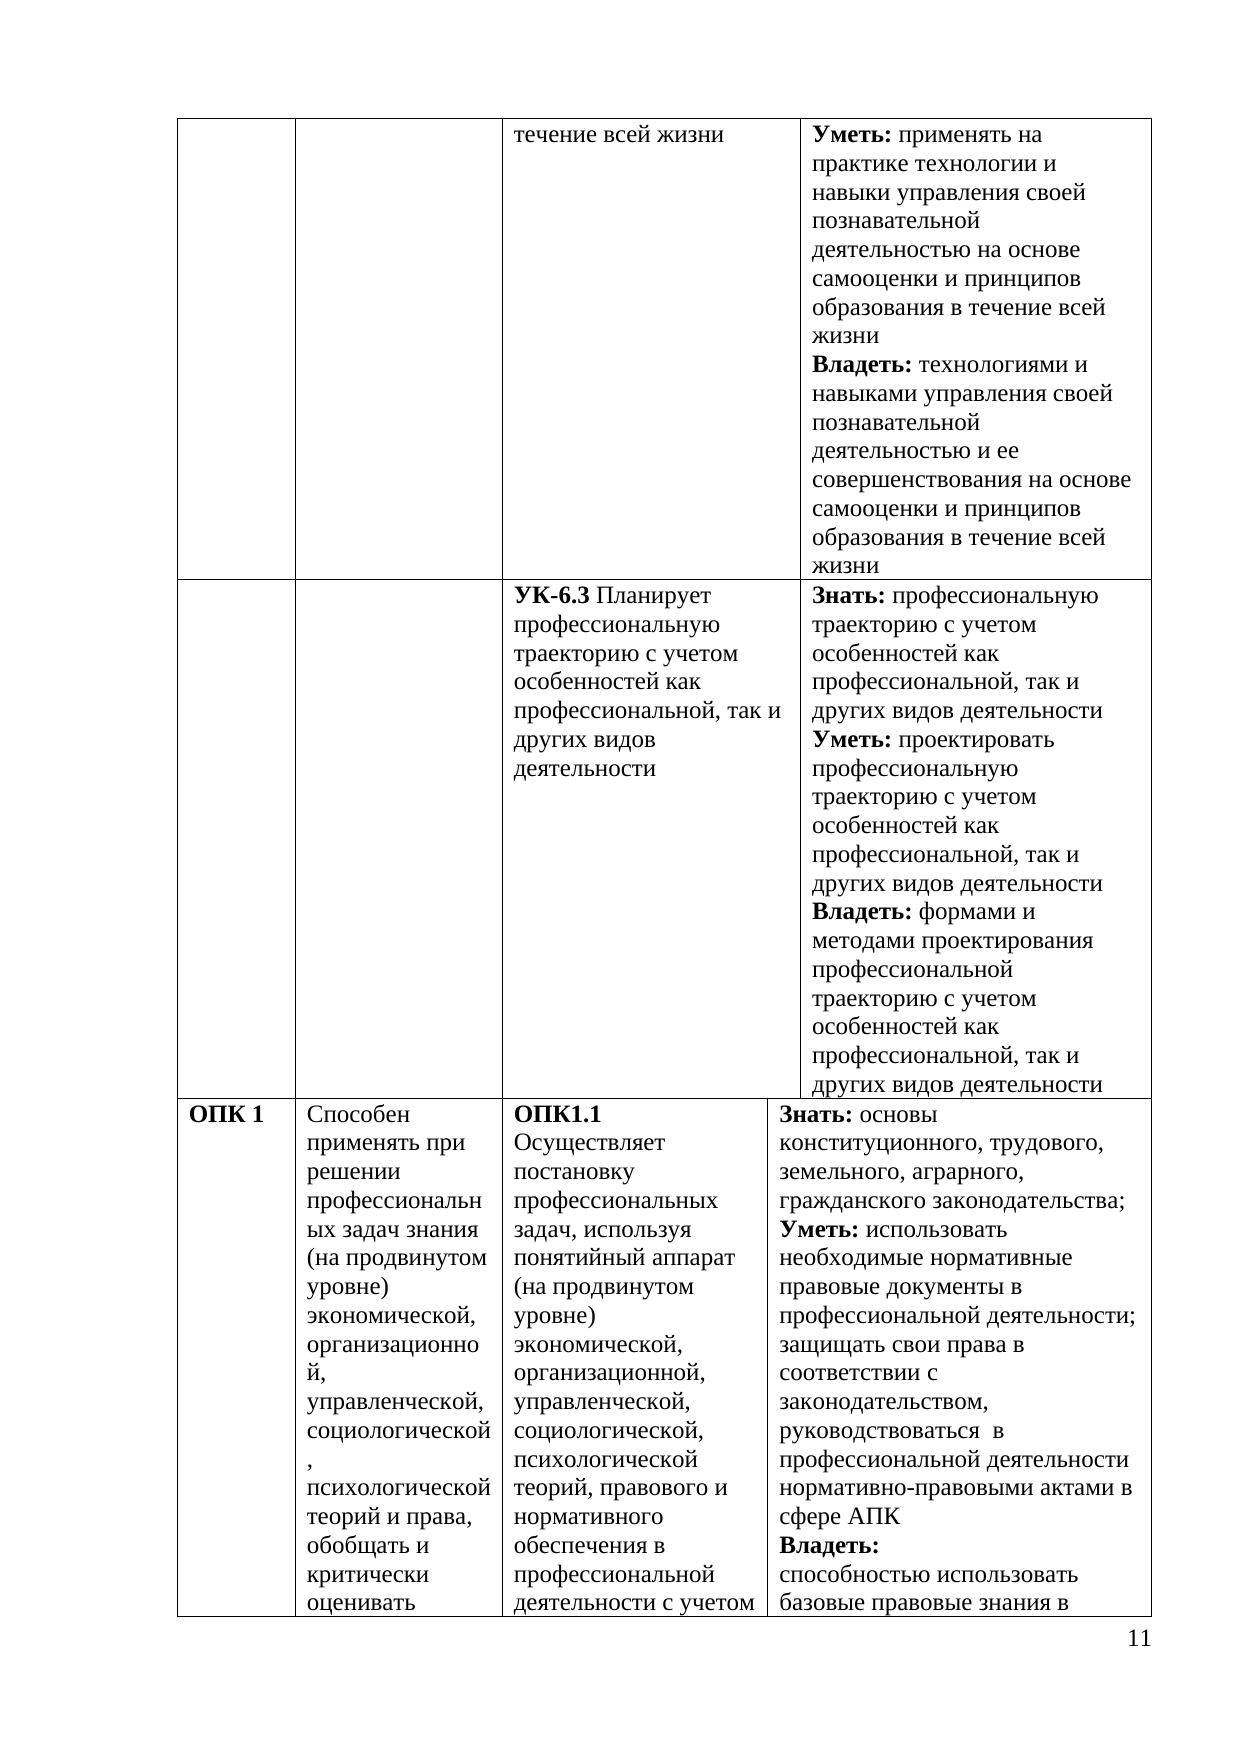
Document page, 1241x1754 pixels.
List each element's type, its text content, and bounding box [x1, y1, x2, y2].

table_cell ОПК 1 [178, 1099, 295, 1616]
table_cell УК-6.3 Планирует профессиональную траекторию с учетом особенностей как профессиональной, так и других видов деятельности [503, 580, 800, 1098]
table_cell [296, 119, 502, 579]
table_cell Знать: профессиональную траекторию с учетом особенностей как профессиональной, так и других видов деятельности Уметь: проектировать профессиональную траекторию с учетом особенностей как профессиональной, так и других видов деятельности Владеть: формами и методами проектирования профессиональной траекторию с учетом особенностей как профессиональной, так и других видов деятельности [801, 580, 1151, 1098]
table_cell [296, 1099, 502, 1616]
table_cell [801, 119, 1151, 579]
table_cell [178, 119, 295, 579]
table_cell [296, 580, 502, 1098]
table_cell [503, 119, 800, 579]
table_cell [768, 1099, 1151, 1616]
table_cell [178, 580, 295, 1098]
